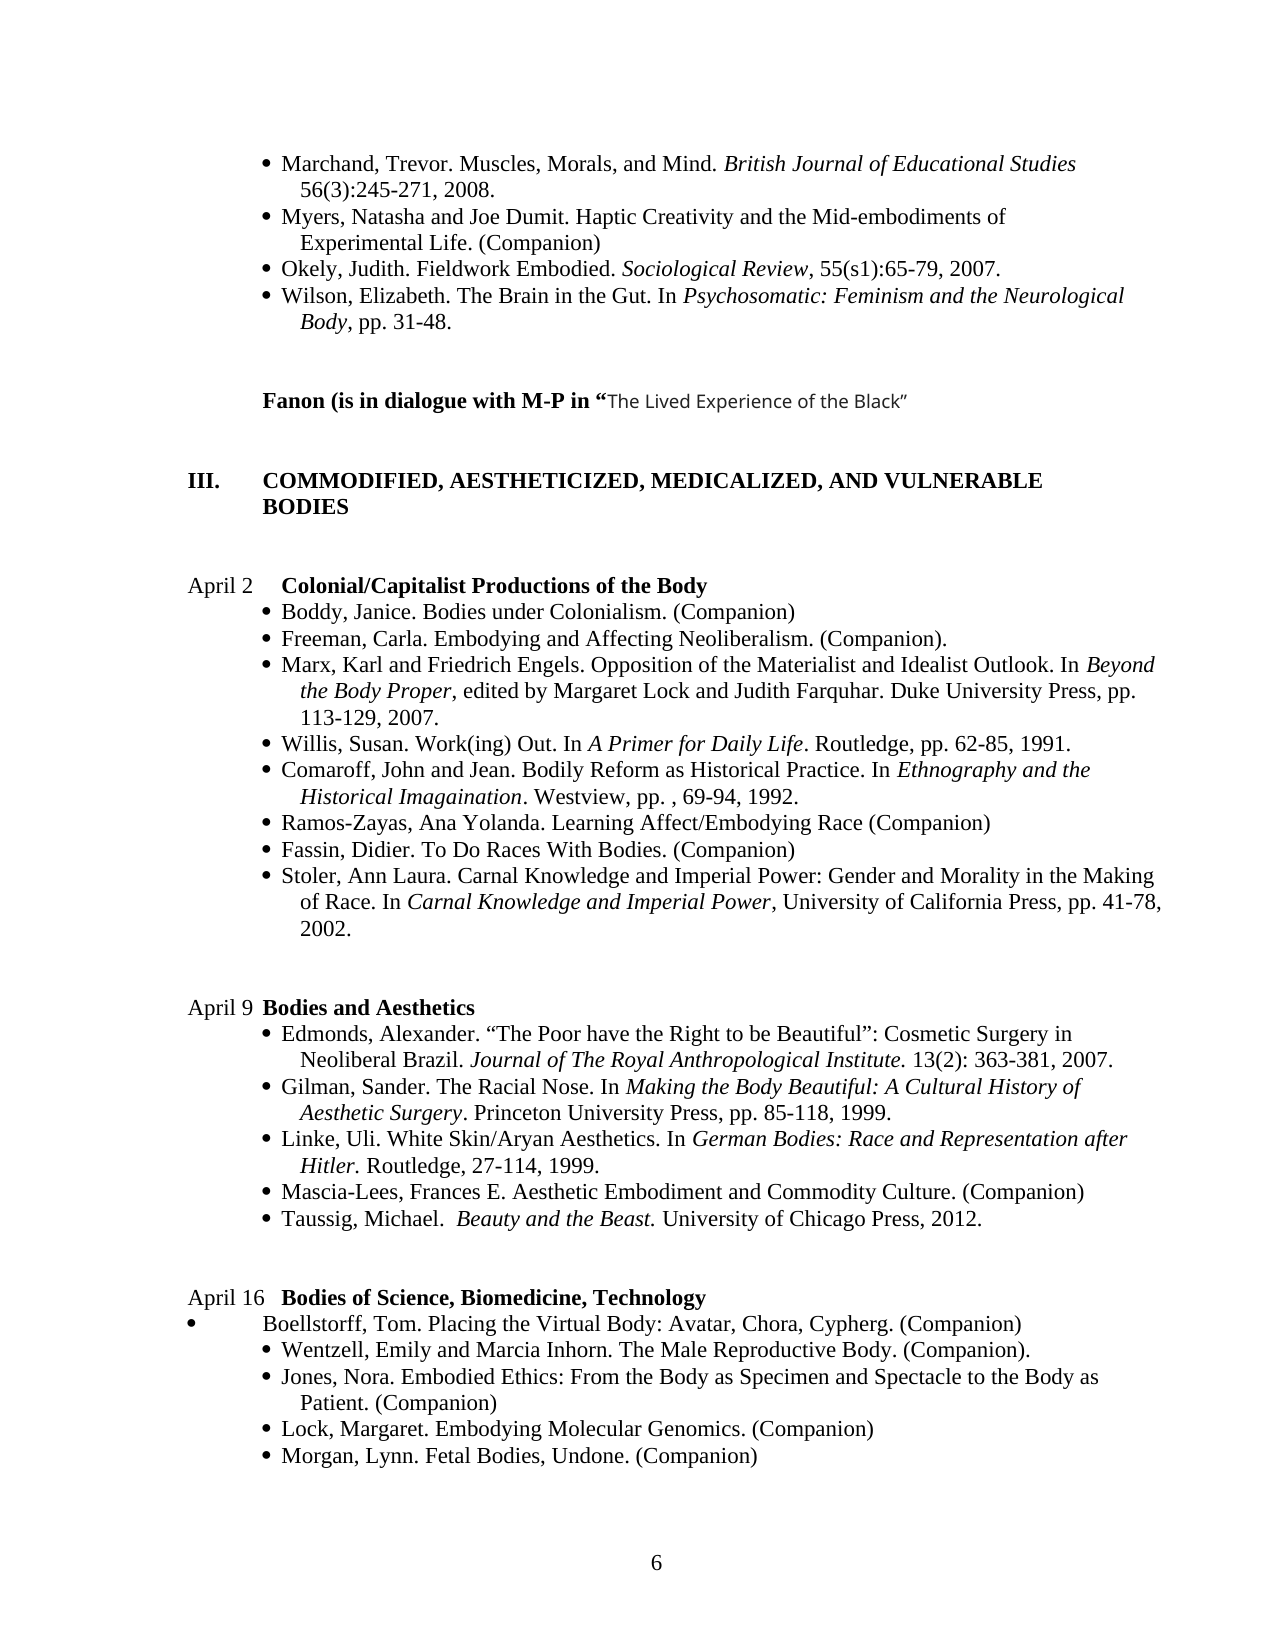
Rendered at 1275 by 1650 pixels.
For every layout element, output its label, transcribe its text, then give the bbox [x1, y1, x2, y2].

list Comaroff, John and Jean. Bodily Reform as Historical Practice. In Ethnography and the Historical Imagaination. Westview, pp. , 69-94, 1992. [262, 757, 1162, 809]
list Linke, Uli. White Skin/Aryan Aesthetics. In German Bodies: Race and Representation after Hitler. Routledge, 27-114, 1999. [262, 1126, 1162, 1178]
list Boellstorff, Tom. Placing the Virtual Body: Avatar, Chora, Cypherg. (Companion) [187, 1310, 1125, 1336]
subtitle Freeman, Carla. Embodying and Affecting Neoliberalism. (Companion). [262, 625, 1125, 651]
list Jones, Nora. Embodied Ethics: From the Body as Specimen and Spectacle to the Body as Patient. (Companion) [262, 1363, 1125, 1415]
list Okely, Judith. Fieldwork Embodied. Sociological Review, 55(s1):65-79, 2007. [262, 255, 1162, 282]
list Edmonds, Alexander. “The Poor have the Right to be Beautiful”: Cosmetic Surgery in Neoliberal Brazil. Journal of The Royal Anthropological Institute. 13(2): 363-381, 2007. [262, 1020, 1125, 1073]
list Marx, Karl and Friedrich Engels. Opposition of the Materialist and Idealist Outlook. In Beyond the Body Proper, edited by Margaret Lock and Judith Farquhar. Duke University Press, pp. 113-129, 2007. [262, 651, 1162, 730]
list Boddy, Janice. Bodies under Colonialism. (Companion) [262, 598, 1162, 625]
list Taussig, Michael. Beauty and the Beast. University of Chicago Press, 2012. [262, 1204, 1162, 1231]
list Stoler, Ann Laura. Carnal Knowledge and Imperial Power: Gender and Morality in the Making of Race. In Carnal Knowledge and Imperial Power, University of California Press, pp. 41-78, 2002. [262, 862, 1162, 941]
list Lock, Margaret. Embodying Molecular Genomics. (Companion) [262, 1415, 1125, 1442]
text III. COMMODIFIED, AESTHETICIZED, MEDICALIZED, AND VULNERABLE BODIES [187, 467, 1125, 519]
list Ramos-Zayas, Ana Yolanda. Learning Affect/Embodying Race (Companion) [262, 809, 1162, 836]
list Wilson, Elizabeth. The Brain in the Gut. In Psychosomatic: Feminism and the Neurological Body, pp. 31-48. [262, 282, 1162, 334]
list Morgan, Lynn. Fetal Bodies, Undone. (Companion) [262, 1442, 1125, 1468]
list Myers, Natasha and Joe Dumit. Haptic Creativity and the Mid-embodiments of Experimental Life. (Companion) [262, 203, 1125, 255]
list Wentzell, Emily and Marcia Inhorn. The Male Reproductive Body. (Companion). [262, 1336, 1125, 1363]
text Fanon (is in dialogue with M-P in “The Lived Experience of the Black” [187, 387, 1125, 414]
list Fassin, Didier. To Do Races With Bodies. (Companion) [262, 836, 1162, 862]
text April 16 Bodies of Science, Biomedicine, Technology [187, 1284, 1125, 1310]
text April 2 Colonial/Capitalist Productions of the Body [187, 572, 1162, 598]
list Mascia-Lees, Frances E. Aesthetic Embodiment and Commodity Culture. (Companion) [262, 1178, 1162, 1204]
list Gilman, Sander. The Racial Nose. In Making the Body Beautiful: A Cultural History of Aesthetic Surgery. Princeton University Press, pp. 85-118, 1999. [262, 1073, 1162, 1126]
text April 9 Bodies and Aesthetics [187, 994, 1125, 1020]
list Willis, Susan. Work(ing) Out. In A Primer for Daily Life. Routledge, pp. 62-85, 1991. [262, 730, 1162, 757]
subtitle Marchand, Trevor. Muscles, Morals, and Mind. British Journal of Educational Studies 56(3):245-271, 2008. [262, 150, 1125, 203]
